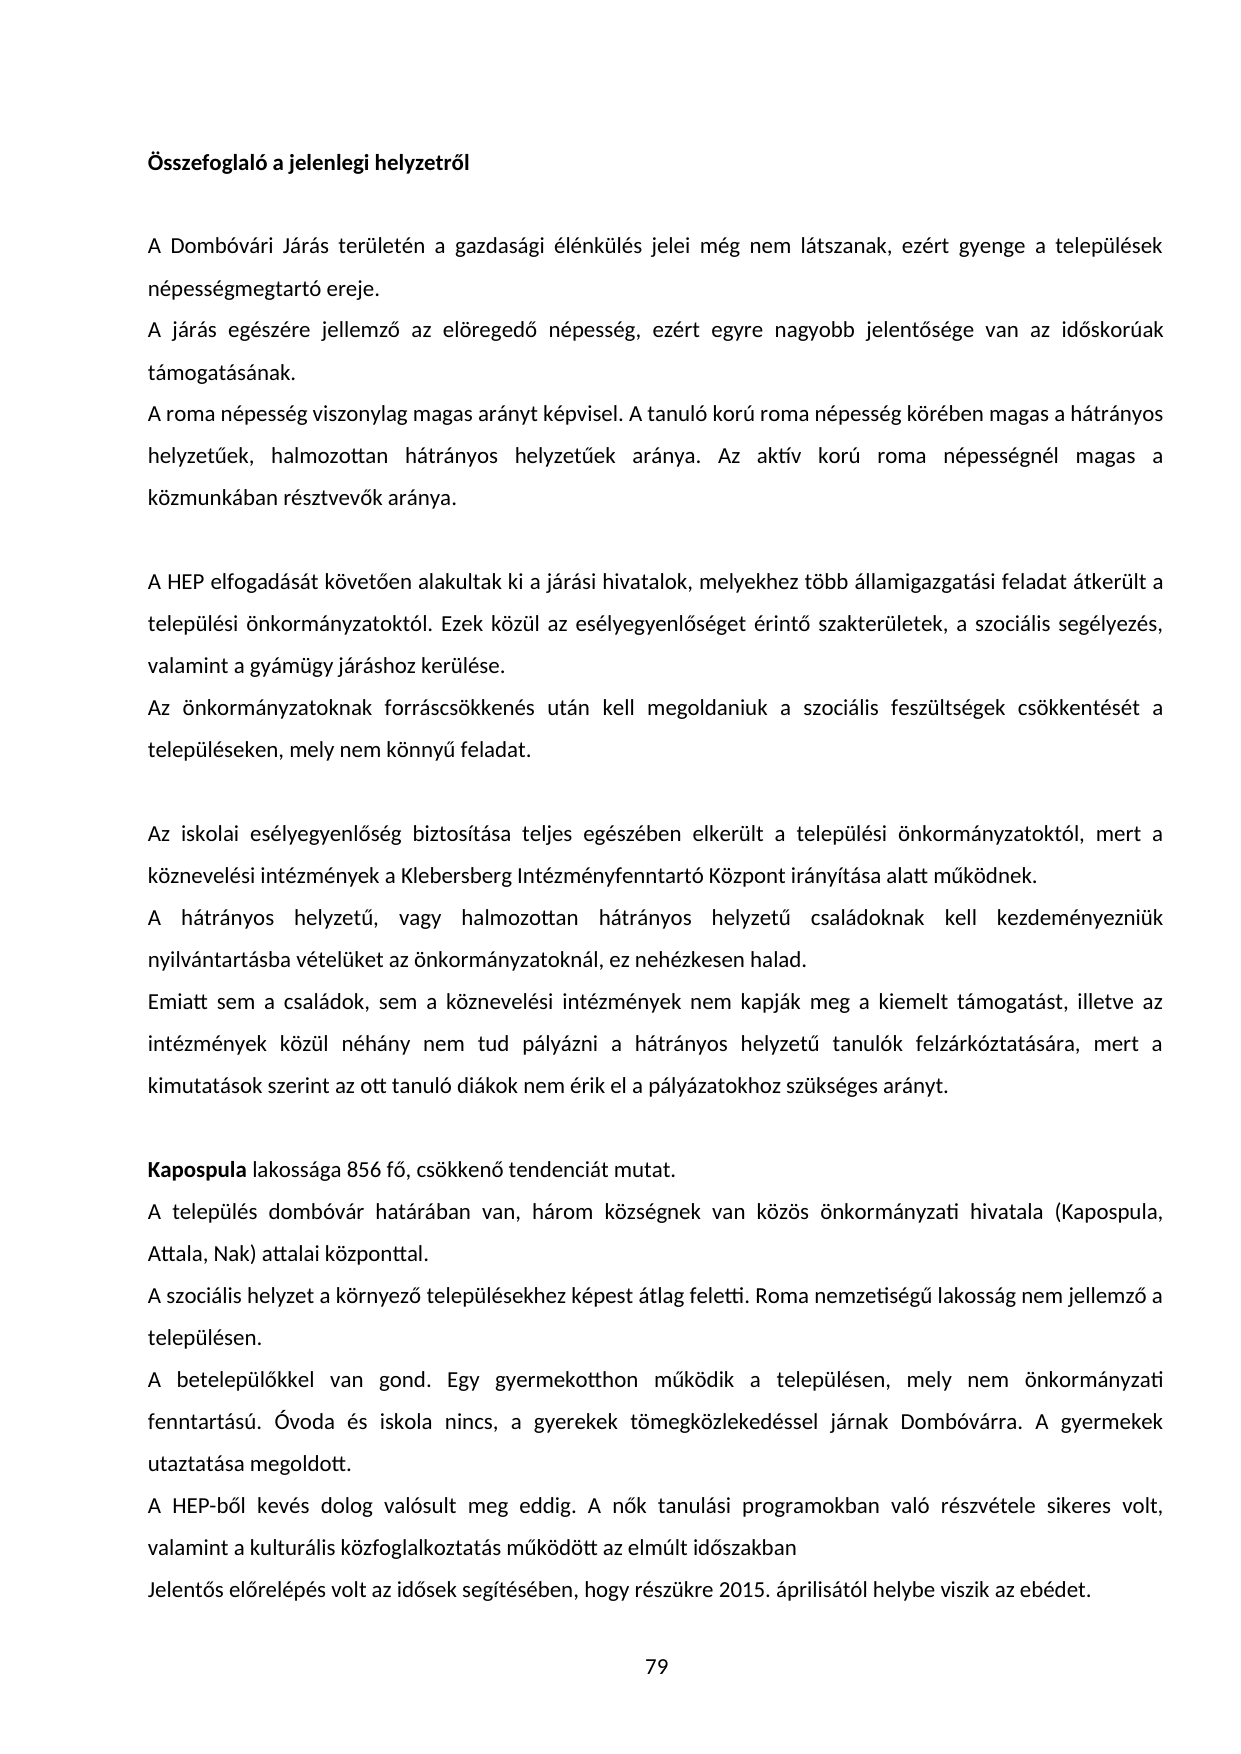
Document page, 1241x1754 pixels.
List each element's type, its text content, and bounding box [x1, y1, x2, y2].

text A település dombóvár határában van, három községnek van közös önkormányzati hivatala (Kapospula, Attala, Nak) attalai központtal. [148, 1197, 1165, 1267]
text A HEP elfogadását követően alakultak ki a járási hivatalok, melyekhez több államigazgatási feladat átkerült a települési önkormányzatoktól. Ezek közül az esélyegyenlőséget érintő szakterületek, a szociális segélyezés, valamint a gyámügy járáshoz kerülése. [148, 567, 1165, 679]
text Összefoglaló a jelenlegi helyzetről [148, 148, 1165, 176]
text Jelentős előrelépés volt az idősek segítésében, hogy részükre 2015. áprilisától helybe viszik az ebédet. [148, 1575, 1165, 1603]
text A hátrányos helyzetű, vagy halmozottan hátrányos helyzetű családoknak kell kezdeményezniük nyilvántartásba vételüket az önkormányzatoknál, ez nehézkesen halad. [148, 903, 1165, 973]
text A járás egészére jellemző az elöregedő népesség, ezért egyre nagyobb jelentősége van az időskorúak támogatásának. [148, 316, 1165, 386]
text Az önkormányzatoknak forráscsökkenés után kell megoldaniuk a szociális feszültségek csökkentését a településeken, mely nem könnyű feladat. [148, 693, 1165, 763]
text A betelepülőkkel van gond. Egy gyermekotthon működik a településen, mely nem önkormányzati fenntartású. Óvoda és iskola nincs, a gyerekek tömegközlekedéssel járnak Dombóvárra. A gyermekek utaztatása megoldott. [148, 1365, 1165, 1477]
text A HEP-ből kevés dolog valósult meg eddig. A nők tanulási programokban való részvétele sikeres volt, valamint a kulturális közfoglalkoztatás működött az elmúlt időszakban [148, 1491, 1165, 1561]
text Kapospula lakossága 856 fő, csökkenő tendenciát mutat. [148, 1155, 1165, 1183]
text A roma népesség viszonylag magas arányt képvisel. A tanuló korú roma népesség körében magas a hátrányos helyzetűek, halmozottan hátrányos helyzetűek aránya. Az aktív korú roma népességnél magas a közmunkában résztvevők aránya. [148, 399, 1165, 512]
text A szociális helyzet a környező településekhez képest átlag feletti. Roma nemzetiségű lakosság nem jellemző a településen. [148, 1281, 1165, 1351]
text A Dombóvári Járás területén a gazdasági élénkülés jelei még nem látszanak, ezért gyenge a települések népességmegtartó ereje. [148, 232, 1165, 302]
text Az iskolai esélyegyenlőség biztosítása teljes egészében elkerült a települési önkormányzatoktól, mert a köznevelési intézmények a Klebersberg Intézményfenntartó Központ irányítása alatt működnek. [148, 819, 1165, 889]
text Emiatt sem a családok, sem a köznevelési intézmények nem kapják meg a kiemelt támogatást, illetve az intézmények közül néhány nem tud pályázni a hátrányos helyzetű tanulók felzárkóztatására, mert a kimutatások szerint az ott tanuló diákok nem érik el a pályázatokhoz szükséges arányt. [148, 987, 1165, 1099]
